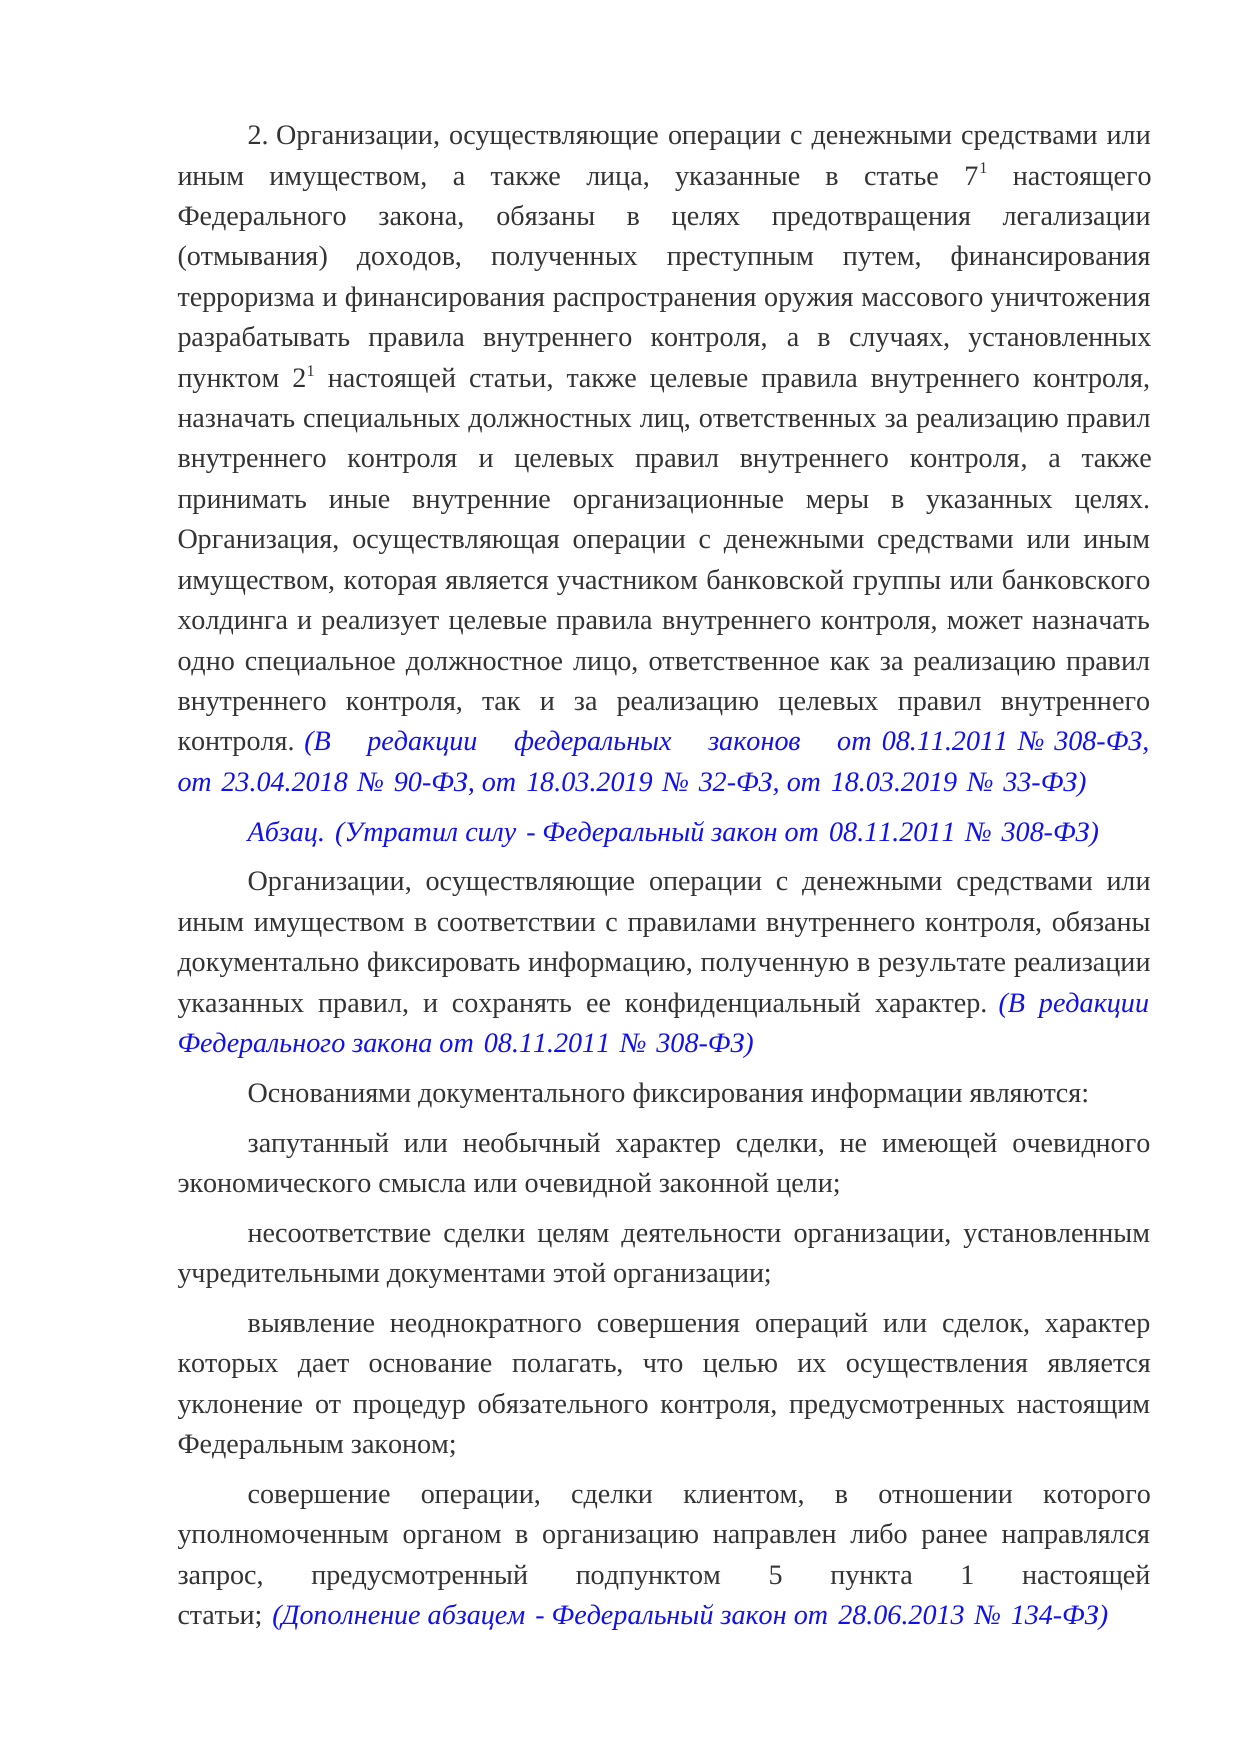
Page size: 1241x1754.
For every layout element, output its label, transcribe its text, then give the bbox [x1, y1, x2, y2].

text несоответствие сделки целям деятельности организации, установленным учредительными документами этой организации; [177, 1216, 1152, 1289]
text Основаниями документального фиксирования информации являются: [177, 1076, 1152, 1108]
text совершение операции, сделки клиентом, в отношении которого уполномоченным органом в организацию направлен либо ранее направлялся запрос, предусмотренный подпунктом 5 пункта 1 настоящей статьи; (Дополнение абзацем - Федеральный закон от 28.06.2013 № 134-ФЗ) [177, 1477, 1152, 1631]
text запутанный или необычный характер сделки, не имеющей очевидного экономического смысла или очевидной законной цели; [177, 1126, 1152, 1198]
text 2. Организации, осуществляющие операции с денежными средствами или иным имуществом, а также лица, указанные в статье 71 настоящего Федерального закона, обязаны в целях предотвращения легализации (отмывания) доходов, полученных преступным путем, финансирования терроризма и финансирования распространения оружия массового уничтожения разрабатывать правила внутреннего контроля, а в случаях, установленных пунктом 21 настоящей статьи, также целевые правила внутреннего контроля, назначать специальных должностных лиц, ответственных за реализацию правил внутреннего контроля и целевых правил внутреннего контроля, а также принимать иные внутренние организационные меры в указанных целях. Организация, осуществляющая операции с денежными средствами или иным имуществом, которая является участником банковской группы или банковского холдинга и реализует целевые правила внутреннего контроля, может назначать одно специальное должностное лицо, ответственное как за реализацию правил внутреннего контроля, так и за реализацию целевых правил внутреннего контроля. (В редакции федеральных законов от 08.11.2011 № 308-ФЗ, от 23.04.2018 № 90-ФЗ, от 18.03.2019 № 32-ФЗ, от 18.03.2019 № 33-ФЗ) [177, 118, 1152, 797]
text выявление неоднократного совершения операций или сделок, характер которых дает основание полагать, что целью их осуществления является уклонение от процедур обязательного контроля, предусмотренных настоящим Федеральным законом; [177, 1306, 1152, 1460]
text Организации, осуществляющие операции с денежными средствами или иным имуществом в соответствии с правилами внутреннего контроля, обязаны документально фиксировать информацию, полученную в результате реализации указанных правил, и сохранять ее конфиденциальный характер. (В редакции Федерального закона от 08.11.2011 № 308-ФЗ) [177, 864, 1152, 1058]
text Абзац. (Утратил силу - Федеральный закон от 08.11.2011 № 308-ФЗ) [177, 814, 1152, 847]
